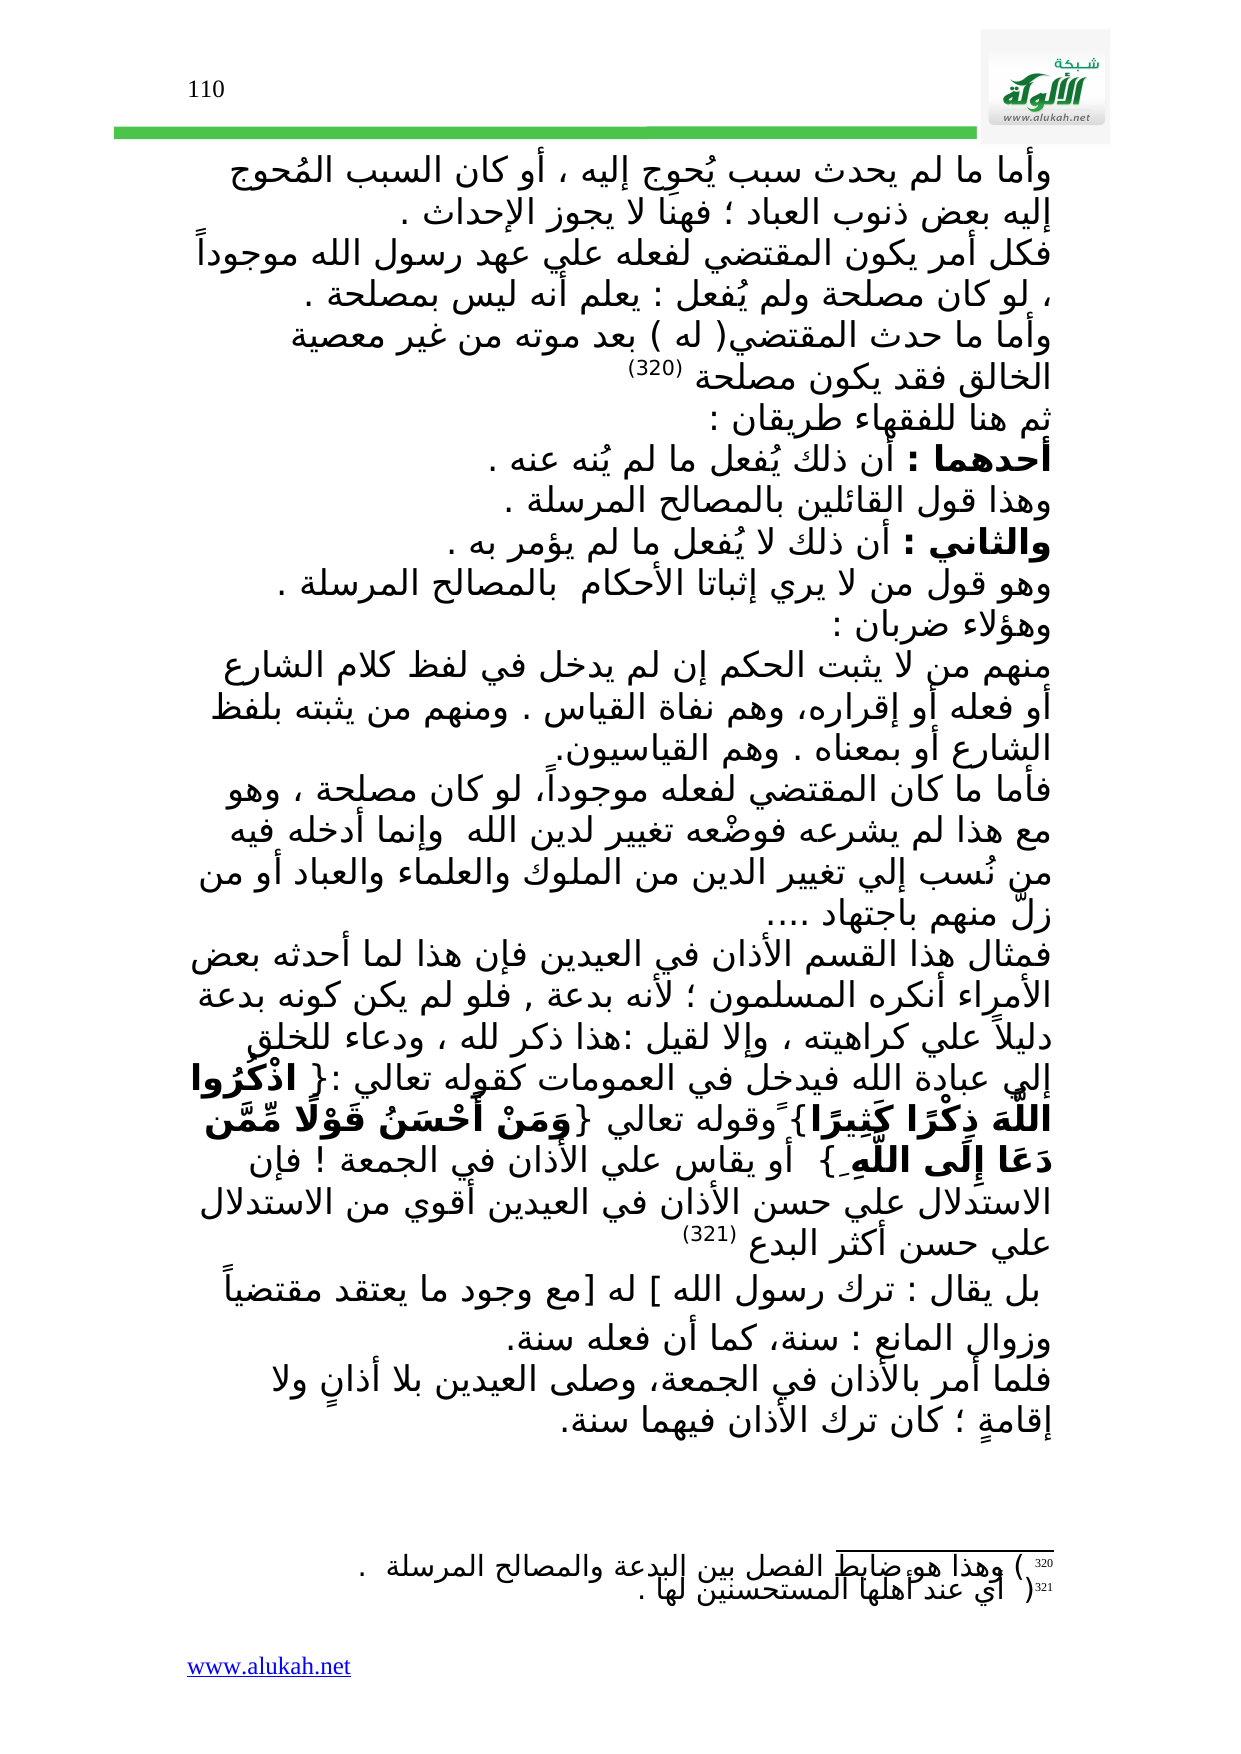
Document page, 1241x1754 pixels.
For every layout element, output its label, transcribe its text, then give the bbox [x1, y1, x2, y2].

text منهم من لا يثبت الحكم إن لم يدخل في لفظ كلام الشارع أو فعله أو إقراره، وهم نفاة القياس . ومنهم من يثبته بلفظ الشارع أو بمعناه . وهم القياسيون. [187, 645, 1053, 769]
text بل يقال : ترك رسول الله ] له [مع وجود ما يعتقد مقتضياً وزوال المانع : سنة، كما أن فعله سنة. [187, 1264, 1053, 1358]
text وهو قول من لا يري إثباتا الأحكام بالمصالح المرسلة . وهؤلاء ضربان : [187, 562, 1053, 645]
text والثاني : أن ذلك لا يُفعل ما لم يؤمر به . [187, 521, 1053, 562]
text أحدهما : أن ذلك يُفعل ما لم يُنه عنه . [187, 439, 1053, 480]
text فمثال هذا القسم الأذان في العيدين فإن هذا لما أحدثه بعض الأمراء أنكره المسلمون ؛ لأنه بدعة , فلو لم يكن كونه بدعة دليلاً علي كراهيته ، وإلا لقيل :هذا ذكر لله ، ودعاء للخلق إلي عبادة الله فيدخل في العمومات كقوله تعالي :{ اذْكُرُوا اللَّهَ ذِكْرًا كَثِيرًا} ًوقوله تعالي {وَمَنْ أَحْسَنُ قَوْلًا مِّمَّن دَعَا إِلَى اللَّهِ ِ} أو يقاس علي الأذان في الجمعة ! فإن الاستدلال علي حسن الأذان في العيدين أقوي من الاستدلال علي حسن أكثر البدع () [187, 934, 1053, 1264]
text فأما ما كان المقتضي لفعله موجوداً، لو كان مصلحة ، وهو مع هذا لم يشرعه فوضْعه تغيير لدين الله وإنما أدخله فيه من نُسب إلي تغيير الدين من الملوك والعلماء والعباد أو من زلَّ منهم باجتهاد .... [187, 769, 1053, 934]
text وأما ما حدث المقتضي( له ) بعد موته من غير معصية الخالق فقد يكون مصلحة () [187, 315, 1053, 397]
text فكل أمر يكون المقتضي لفعله علي عهد رسول الله موجوداً ، لو كان مصلحة ولم يُفعل : يعلم أنه ليس بمصلحة . [187, 232, 1053, 315]
text وأما ما لم يحدث سبب يُحوِج إليه ، أو كان السبب المُحوج إليه بعض ذنوب العباد ؛ فهنا لا يجوز الإحداث . [187, 150, 1053, 232]
text وهذا قول القائلين بالمصالح المرسلة . [187, 480, 1053, 521]
text ثم هنا للفقهاء طريقان : [187, 397, 1053, 439]
text فلما أمر بالأذان في الجمعة، وصلى العيدين بلا أذانٍ ولا إقامةٍ ؛ كان ترك الأذان فيهما سنة. [187, 1358, 1053, 1441]
